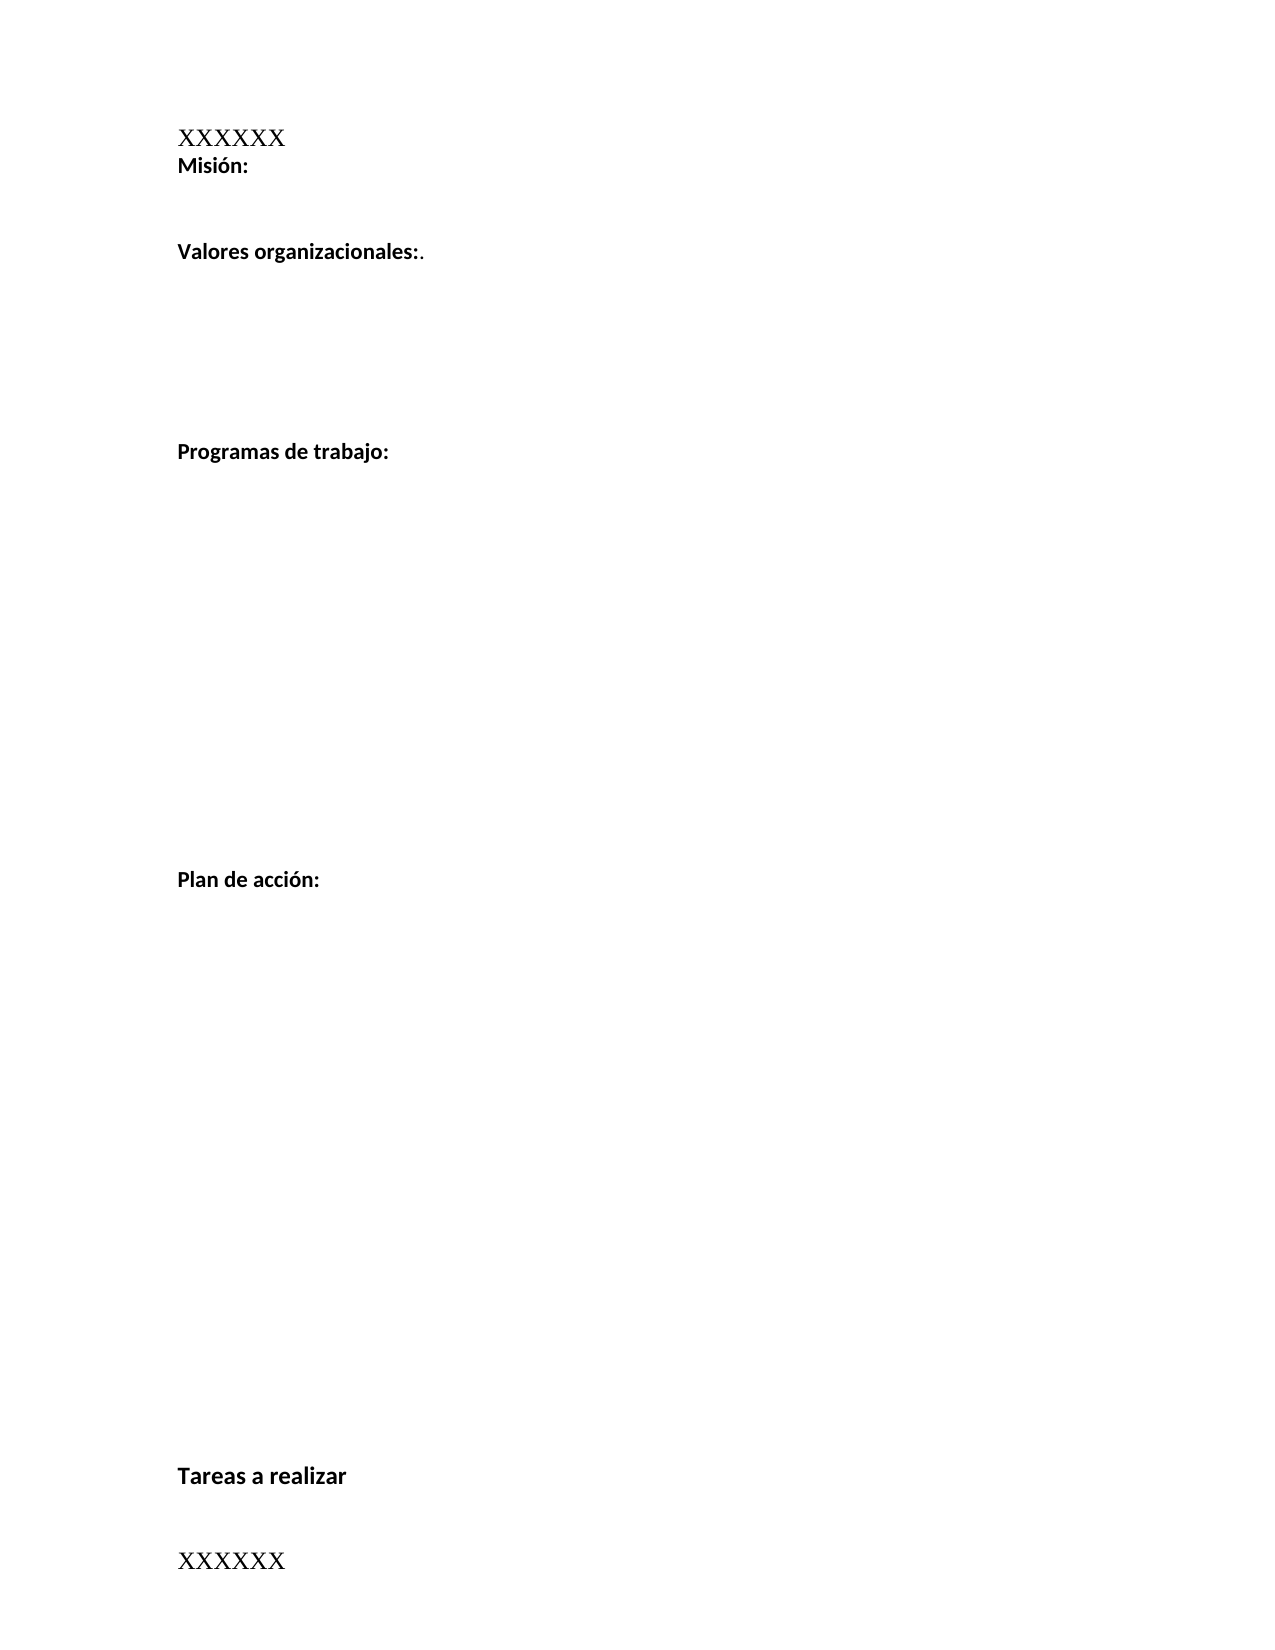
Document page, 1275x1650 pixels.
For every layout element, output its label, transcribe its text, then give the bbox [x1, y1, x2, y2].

text Programas de trabajo: [177, 437, 1098, 465]
text Valores organizacionales:. [177, 209, 1098, 265]
text Tareas a realizar [177, 1460, 1098, 1490]
text Plan de acción: [177, 837, 1098, 893]
text Misión: [177, 152, 1098, 180]
